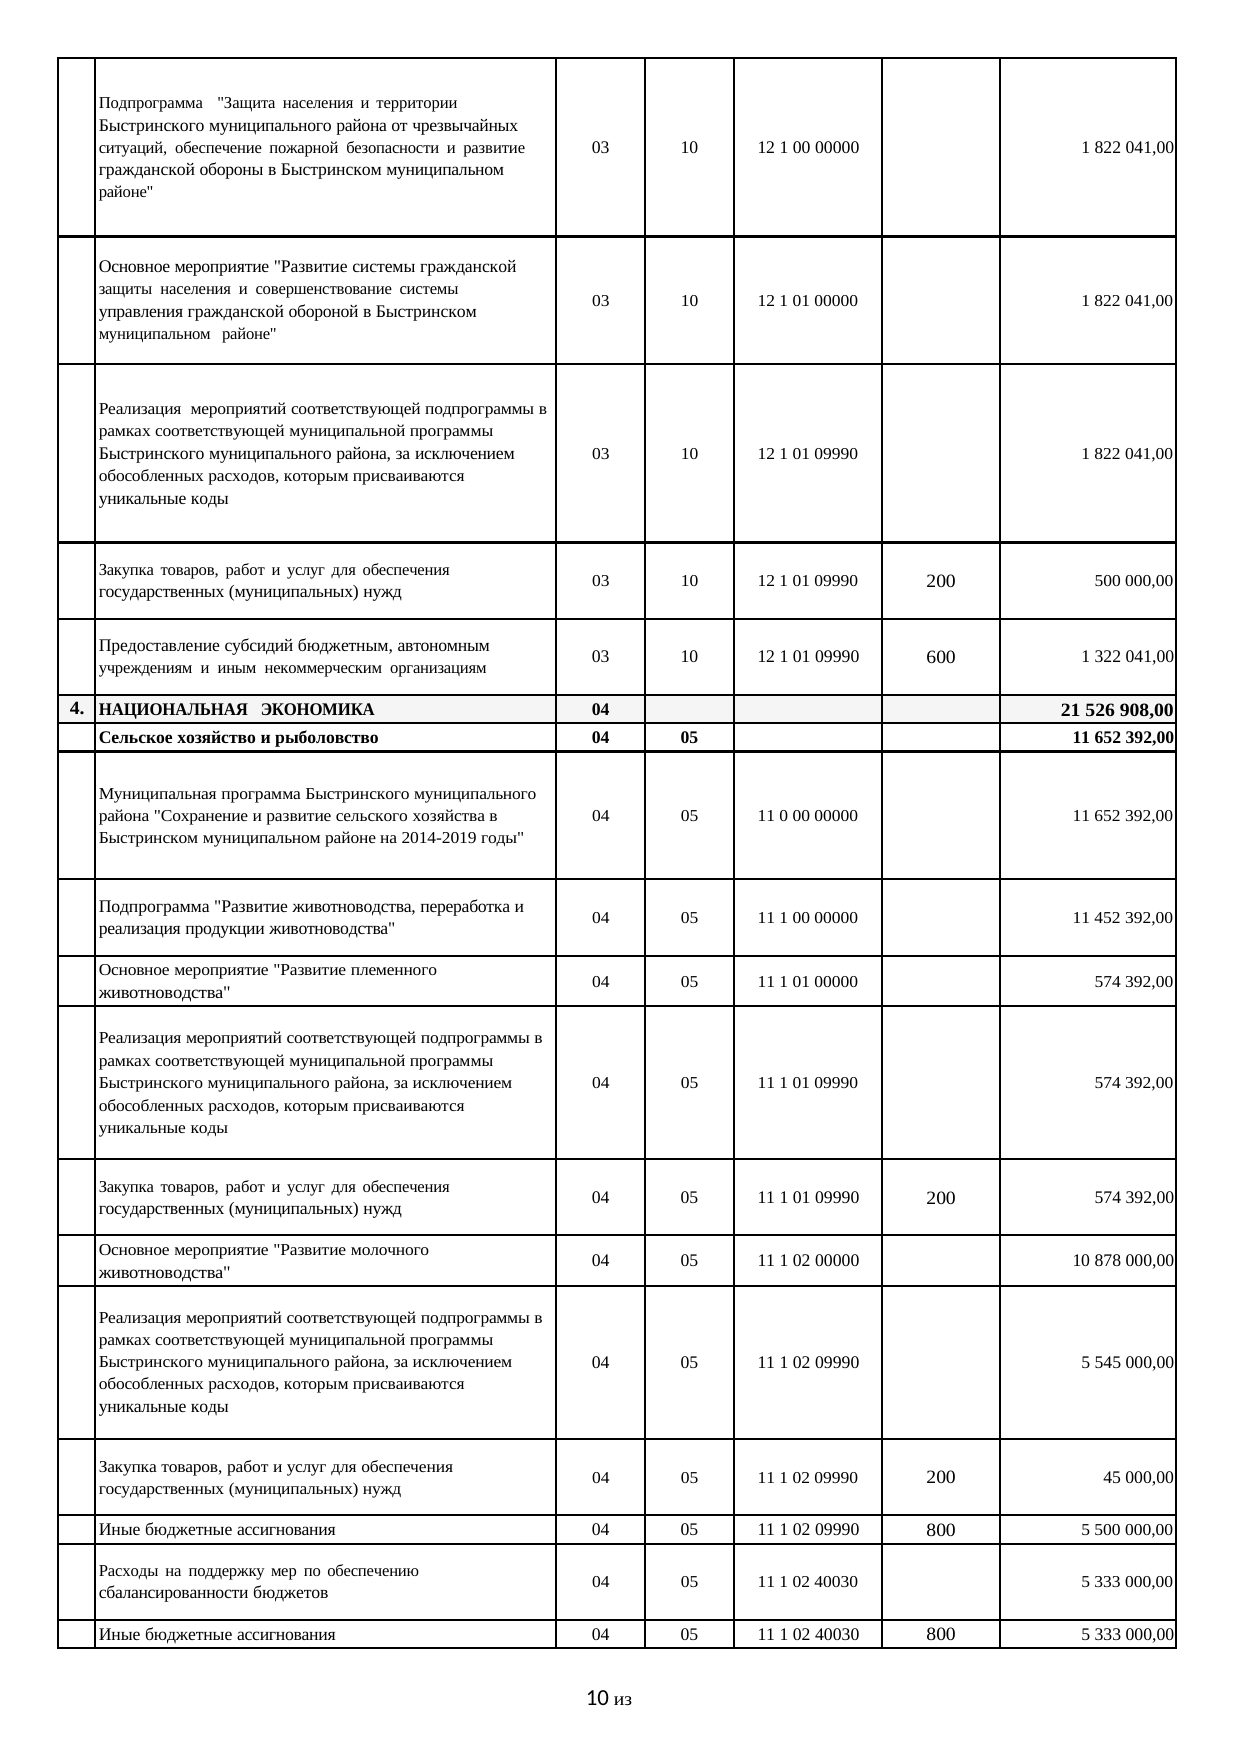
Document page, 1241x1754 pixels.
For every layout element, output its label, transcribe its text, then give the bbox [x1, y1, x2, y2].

table_cell 200 [883, 544, 999, 618]
table_cell [59, 1236, 94, 1285]
table_cell 5 545 000,00 [1001, 1287, 1175, 1438]
table_cell [883, 724, 999, 750]
table_cell [59, 1621, 94, 1647]
table_cell 05 [646, 1236, 733, 1285]
table_cell 12 1 01 00000 [735, 238, 881, 363]
table_cell [735, 724, 881, 750]
table_cell 04 [557, 753, 644, 878]
table_cell 5 500 000,00 [1001, 1516, 1175, 1542]
table_cell 11 452 392,00 [1001, 880, 1175, 954]
table_cell Основное мероприятие "Развитие племенного животноводства" [96, 957, 555, 1005]
table_header Подпрограмма "Защита населения и территории Быстринского муниципального района от чрезвычайных ситуаций, обеспечение пожарной безопасности и развитие гражданской обороны в Быстринском муниципальном районе" [96, 59, 555, 235]
table_cell 11 1 02 09990 [735, 1440, 881, 1514]
table_cell [59, 620, 94, 694]
table_cell 04 [557, 1007, 644, 1158]
table_cell 4. [59, 696, 94, 722]
table_cell Основное мероприятие "Развитие системы гражданской защиты населения и совершенствование системы управления гражданской обороной в Быстринском муниципальном районе" [96, 238, 555, 363]
table_cell [59, 957, 94, 1005]
table_cell [646, 696, 733, 722]
table_cell 05 [646, 880, 733, 954]
table_cell [59, 1516, 94, 1542]
table_cell [883, 365, 999, 541]
table_cell 03 [557, 544, 644, 618]
table_cell 05 [646, 1287, 733, 1438]
table_header 03 [557, 59, 644, 235]
table_cell [59, 880, 94, 954]
table_cell 1 822 041,00 [1001, 365, 1175, 541]
table_cell Закупка товаров, работ и услуг для обеспечения государственных (муниципальных) нужд [96, 1440, 555, 1514]
table_cell 05 [646, 957, 733, 1005]
table_cell НАЦИОНАЛЬНАЯ ЭКОНОМИКА [96, 696, 555, 722]
table_cell Закупка товаров, работ и услуг для обеспечения государственных (муниципальных) нужд [96, 544, 555, 618]
table_cell Предоставление субсидий бюджетным, автономным учреждениям и иным некоммерческим организациям [96, 620, 555, 694]
table_cell 10 [646, 365, 733, 541]
table_cell [59, 238, 94, 363]
table_cell 574 392,00 [1001, 1160, 1175, 1234]
table_cell 05 [646, 724, 733, 750]
table_cell [883, 1545, 999, 1619]
table_cell 11 1 00 00000 [735, 880, 881, 954]
table_cell [59, 544, 94, 618]
table_cell [883, 1007, 999, 1158]
table_cell 600 [883, 620, 999, 694]
table_cell 10 878 000,00 [1001, 1236, 1175, 1285]
table_cell 04 [557, 1545, 644, 1619]
table_cell 12 1 01 09990 [735, 365, 881, 541]
table_cell 500 000,00 [1001, 544, 1175, 618]
table_cell 45 000,00 [1001, 1440, 1175, 1514]
table_cell [883, 753, 999, 878]
table_cell [59, 1545, 94, 1619]
table_cell 05 [646, 1621, 733, 1647]
table_header 1 822 041,00 [1001, 59, 1175, 235]
table_cell [59, 365, 94, 541]
table_cell 11 1 01 09990 [735, 1007, 881, 1158]
table_cell 800 [883, 1516, 999, 1542]
table_cell 04 [557, 1621, 644, 1647]
table_cell [59, 1440, 94, 1514]
table_cell 11 652 392,00 [1001, 753, 1175, 878]
table_cell 11 1 02 00000 [735, 1236, 881, 1285]
table_cell 11 652 392,00 [1001, 724, 1175, 750]
table_cell 574 392,00 [1001, 957, 1175, 1005]
table_cell 04 [557, 1516, 644, 1542]
table_cell Подпрограмма "Развитие животноводства, переработка и реализация продукции животноводства" [96, 880, 555, 954]
table_cell 11 0 00 00000 [735, 753, 881, 878]
table_cell Расходы на поддержку мер по обеспечению сбалансированности бюджетов [96, 1545, 555, 1619]
table_header 10 [646, 59, 733, 235]
table_cell 11 1 02 40030 [735, 1545, 881, 1619]
table_cell 11 1 02 40030 [735, 1621, 881, 1647]
table_cell Иные бюджетные ассигнования [96, 1516, 555, 1542]
table_cell 04 [557, 1160, 644, 1234]
table_cell 04 [557, 1236, 644, 1285]
table_cell 10 [646, 238, 733, 363]
table_cell Муниципальная программа Быстринского муниципального района "Сохранение и развитие сельского хозяйства в Быстринском муниципальном районе на 2014-2019 годы" [96, 753, 555, 878]
table_cell 04 [557, 696, 644, 722]
table_cell 5 333 000,00 [1001, 1621, 1175, 1647]
table_cell 11 1 02 09990 [735, 1287, 881, 1438]
table_cell 12 1 01 09990 [735, 544, 881, 618]
table_cell [735, 696, 881, 722]
table_cell [59, 1007, 94, 1158]
table_cell 04 [557, 1287, 644, 1438]
table_cell [883, 1287, 999, 1438]
table_cell [883, 880, 999, 954]
table_cell 05 [646, 753, 733, 878]
table_cell 05 [646, 1440, 733, 1514]
table_cell Основное мероприятие "Развитие молочного животноводства" [96, 1236, 555, 1285]
table_cell 05 [646, 1545, 733, 1619]
table_cell [883, 696, 999, 722]
table_cell 21 526 908,00 [1001, 696, 1175, 722]
table_cell 04 [557, 880, 644, 954]
table_cell 12 1 01 09990 [735, 620, 881, 694]
table_cell 1 822 041,00 [1001, 238, 1175, 363]
table_cell 5 333 000,00 [1001, 1545, 1175, 1619]
table_cell 200 [883, 1440, 999, 1514]
table_cell 03 [557, 238, 644, 363]
table_header [59, 59, 94, 235]
table_header 12 1 00 00000 [735, 59, 881, 235]
table_cell [883, 957, 999, 1005]
table_header [883, 59, 999, 235]
table_cell 10 [646, 544, 733, 618]
table_cell Иные бюджетные ассигнования [96, 1621, 555, 1647]
table_cell 574 392,00 [1001, 1007, 1175, 1158]
table_cell Закупка товаров, работ и услуг для обеспечения государственных (муниципальных) нужд [96, 1160, 555, 1234]
table_cell 04 [557, 1440, 644, 1514]
table_cell [59, 1160, 94, 1234]
table_cell Сельское хозяйство и рыболовство [96, 724, 555, 750]
table_cell 800 [883, 1621, 999, 1647]
table_cell 05 [646, 1516, 733, 1542]
table_cell [59, 753, 94, 878]
table_cell 04 [557, 724, 644, 750]
table_cell 11 1 02 09990 [735, 1516, 881, 1542]
table_cell 05 [646, 1007, 733, 1158]
table_cell 11 1 01 09990 [735, 1160, 881, 1234]
table_cell 03 [557, 365, 644, 541]
table_cell 05 [646, 1160, 733, 1234]
table_cell [883, 1236, 999, 1285]
table_cell 04 [557, 957, 644, 1005]
table_cell [883, 238, 999, 363]
table_cell 03 [557, 620, 644, 694]
table_cell [59, 1287, 94, 1438]
table_cell [59, 724, 94, 750]
table_cell 10 [646, 620, 733, 694]
table_cell 200 [883, 1160, 999, 1234]
table_cell 1 322 041,00 [1001, 620, 1175, 694]
table_cell 11 1 01 00000 [735, 957, 881, 1005]
